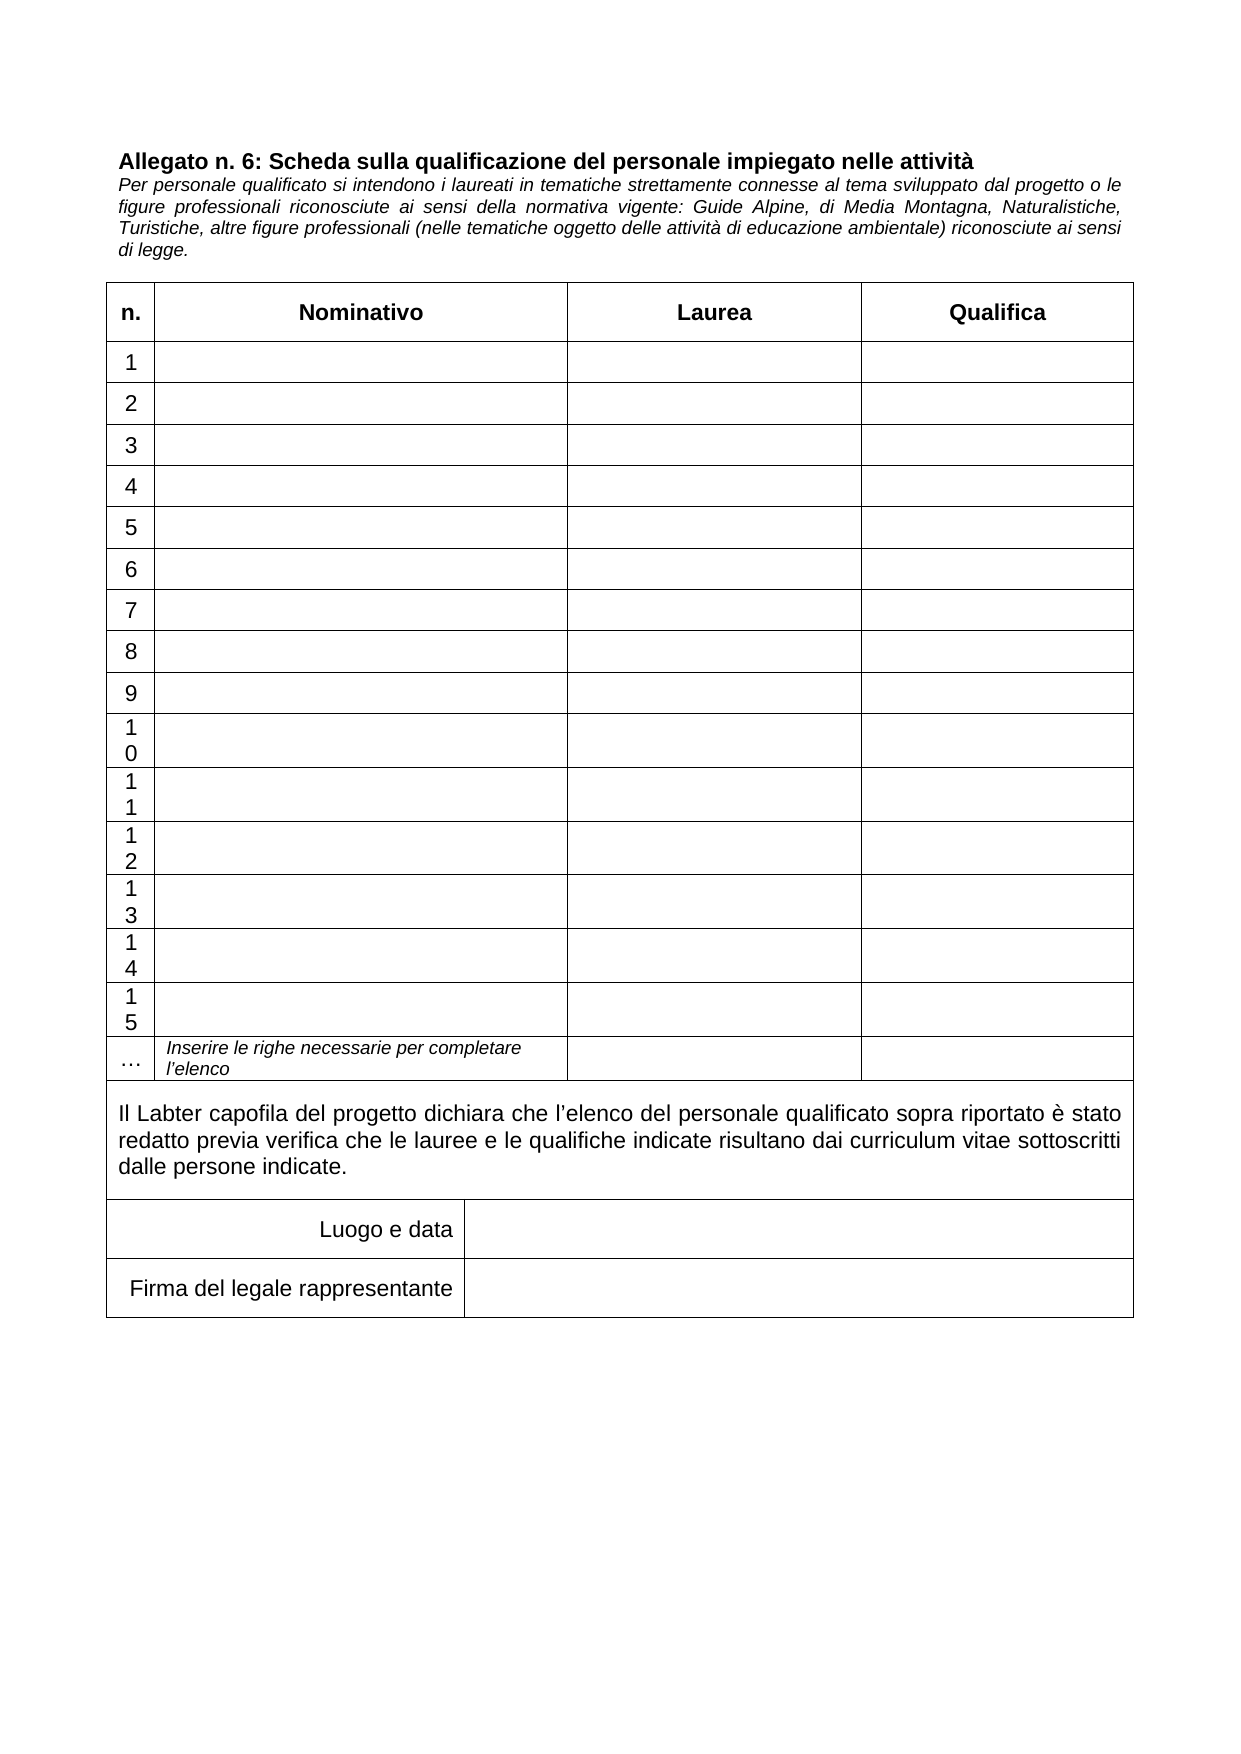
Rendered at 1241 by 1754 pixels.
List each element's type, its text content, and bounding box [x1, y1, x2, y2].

table_cell [465, 1259, 1133, 1317]
table_cell [568, 466, 861, 506]
table_header Nominativo [155, 283, 567, 341]
table_header Laurea [568, 283, 861, 341]
table_cell 6 [107, 549, 154, 589]
table_header n. [107, 283, 154, 341]
table_cell [862, 342, 1133, 382]
table_cell 15 [107, 983, 154, 1036]
table_cell Luogo e data [107, 1200, 464, 1258]
table_cell [155, 768, 567, 821]
table_cell [862, 549, 1133, 589]
table_cell [568, 631, 861, 672]
table_cell Firma del legale rappresentante [107, 1259, 464, 1317]
table_cell 8 [107, 631, 154, 672]
table_cell [155, 631, 567, 672]
table_cell 14 [107, 929, 154, 982]
table_cell [862, 631, 1133, 672]
table_cell [568, 822, 861, 874]
table_cell [862, 983, 1133, 1036]
table_cell [568, 507, 861, 548]
table_cell [568, 714, 861, 767]
table_cell [155, 425, 567, 465]
table_cell [862, 590, 1133, 630]
table_cell [568, 342, 861, 382]
table_cell [568, 549, 861, 589]
table_cell [862, 507, 1133, 548]
table_cell [155, 342, 567, 382]
table_cell [862, 1037, 1133, 1080]
table_cell [862, 425, 1133, 465]
table_cell 12 [107, 822, 154, 874]
table_cell [155, 549, 567, 589]
table_cell [465, 1200, 1133, 1258]
table_cell [568, 673, 861, 713]
table_cell [155, 822, 567, 874]
table_cell 7 [107, 590, 154, 630]
table_cell 3 [107, 425, 154, 465]
table_cell … [107, 1037, 154, 1080]
table_cell [862, 929, 1133, 982]
table_cell [568, 590, 861, 630]
table_cell 1 [107, 342, 154, 382]
table_cell [862, 822, 1133, 874]
text Allegato n. 6: Scheda sulla qualificazione del personale impiegato nelle attività [118, 148, 1122, 174]
table_cell Inserire le righe necessarie per completare l’elenco [155, 1037, 567, 1080]
table_cell [862, 768, 1133, 821]
table_cell [155, 507, 567, 548]
table_cell [862, 466, 1133, 506]
table_cell [862, 714, 1133, 767]
table_cell [155, 875, 567, 928]
table_cell 13 [107, 875, 154, 928]
table_cell [155, 466, 567, 506]
table_cell Il Labter capofila del progetto dichiara che l’elenco del personale qualificato sopra riportato è stato redatto previa verifica che le lauree e le qualifiche indicate risultano dai curriculum vitae sottoscritti dalle persone indicate. [107, 1081, 1133, 1199]
table_cell 9 [107, 673, 154, 713]
table_cell 4 [107, 466, 154, 506]
table_cell [155, 983, 567, 1036]
table_cell [155, 714, 567, 767]
table_cell [568, 929, 861, 982]
table_cell [568, 383, 861, 423]
table_cell [155, 383, 567, 423]
table_cell 5 [107, 507, 154, 548]
table_cell [568, 875, 861, 928]
table_cell 11 [107, 768, 154, 821]
text Per personale qualificato si intendono i laureati in tematiche strettamente connesse al tema sviluppato dal progetto o le figure professionali riconosciute ai sensi della normativa vigente: Guide Alpine, di Media Montagna, Naturalistiche, Turistiche, altre figure professionali (nelle tematiche oggetto delle attività di educazione ambientale) riconosciute ai sensi di legge. [118, 174, 1122, 260]
table_cell 10 [107, 714, 154, 767]
table_cell [155, 929, 567, 982]
table_cell 2 [107, 383, 154, 423]
table_cell [568, 425, 861, 465]
table_cell [862, 383, 1133, 423]
table_cell [568, 983, 861, 1036]
table_cell [568, 1037, 861, 1080]
table_cell [568, 768, 861, 821]
table_cell [862, 673, 1133, 713]
table_cell [155, 590, 567, 630]
table_header Qualifica [862, 283, 1133, 341]
table_cell [155, 673, 567, 713]
table_cell [862, 875, 1133, 928]
